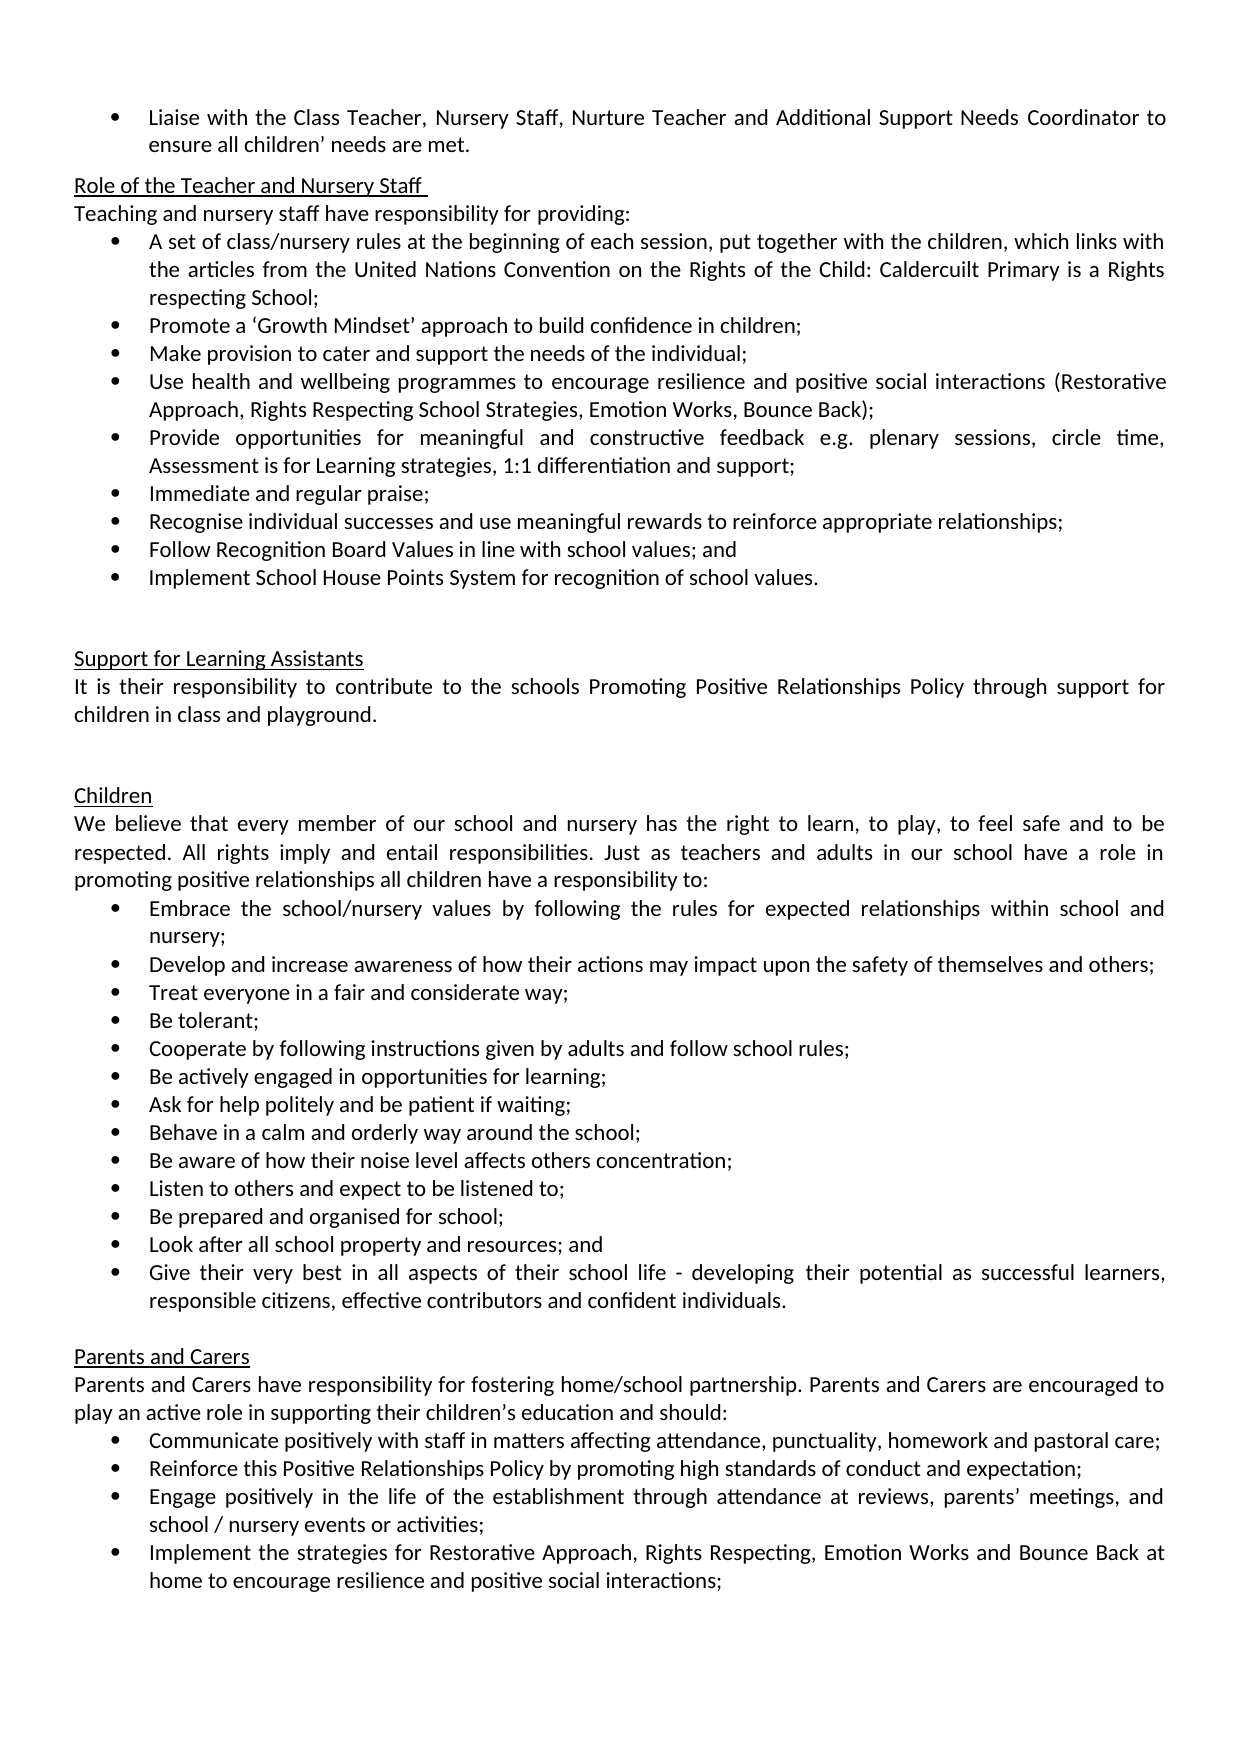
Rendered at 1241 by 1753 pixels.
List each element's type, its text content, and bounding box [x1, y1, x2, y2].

list Promote a ‘Growth Mindset’ approach to build confidence in children; [111, 311, 1167, 339]
list Use health and wellbeing programmes to encourage resilience and positive social interactions (Restorative Approach, Rights Respecting School Strategies, Emotion Works, Bounce Back); [111, 367, 1167, 423]
list A set of class/nursery rules at the beginning of each session, put together with the children, which links with the articles from the United Nations Convention on the Rights of the Child: Caldercuilt Primary is a Rights respecting School; [111, 227, 1167, 311]
list Cooperate by following instructions given by adults and follow school rules; [111, 1034, 1167, 1062]
list Embrace the school/nursery values by following the rules for expected relationships within school and nursery; [111, 894, 1167, 950]
list Engage positively in the life of the establishment through attendance at reviews, parents’ meetings, and school / nursery events or activities; [111, 1482, 1167, 1538]
list Be tolerant; [111, 1006, 1167, 1034]
list Give their very best in all aspects of their school life - developing their potential as successful learners, responsible citizens, effective contributors and confident individuals. [111, 1258, 1167, 1314]
list Develop and increase awareness of how their actions may impact upon the safety of themselves and others; [111, 950, 1167, 978]
list Implement the strategies for Restorative Approach, Rights Respecting, Emotion Works and Bounce Back at home to encourage resilience and positive social interactions; [111, 1538, 1167, 1594]
list Ask for help politely and be patient if waiting; [111, 1090, 1167, 1118]
list Be aware of how their noise level affects others concentration; [111, 1146, 1167, 1174]
list Behave in a calm and orderly way around the school; [111, 1118, 1167, 1146]
list Reinforce this Positive Relationships Policy by promoting high standards of conduct and expectation; [111, 1454, 1167, 1482]
text Parents and Carers [74, 1342, 1167, 1370]
list Communicate positively with staff in matters affecting attendance, punctuality, homework and pastoral care; [111, 1426, 1167, 1454]
list Provide opportunities for meaningful and constructive feedback e.g. plenary sessions, circle time, Assessment is for Learning strategies, 1:1 differentiation and support; [111, 423, 1167, 479]
list Be prepared and organised for school; [111, 1202, 1167, 1230]
text We believe that every member of our school and nursery has the right to learn, to play, to feel safe and to be respected. All rights imply and entail responsibilities. Just as teachers and adults in our school have a role in promoting positive relationships all children have a responsibility to: [74, 809, 1167, 894]
list Look after all school property and resources; and [111, 1230, 1167, 1258]
list Be actively engaged in opportunities for learning; [111, 1062, 1167, 1090]
list Treat everyone in a fair and considerate way; [111, 978, 1167, 1006]
text Parents and Carers have responsibility for fostering home/school partnership. Parents and Carers are encouraged to play an active role in supporting their children’s education and should: [74, 1370, 1167, 1426]
list Recognise individual successes and use meaningful rewards to reinforce appropriate relationships; [111, 507, 1167, 535]
list Liaise with the Class Teacher, Nursery Staff, Nurture Teacher and Additional Support Needs Coordinator to ensure all children’ needs are met. [111, 103, 1167, 159]
list Listen to others and expect to be listened to; [111, 1174, 1167, 1202]
list Immediate and regular praise; [111, 479, 1167, 507]
text Support for Learning Assistants [74, 644, 1167, 672]
text Teaching and nursery staff have responsibility for providing: [74, 199, 1167, 227]
list Make provision to cater and support the needs of the individual; [111, 339, 1167, 367]
text It is their responsibility to contribute to the schools Promoting Positive Relationships Policy through support for children in class and playground. [74, 672, 1167, 728]
list Follow Recognition Board Values in line with school values; and [111, 535, 1167, 563]
list Implement School House Points System for recognition of school values. [111, 563, 1167, 591]
text Children [74, 782, 1167, 809]
text Role of the Teacher and Nursery Staff [74, 171, 1167, 199]
